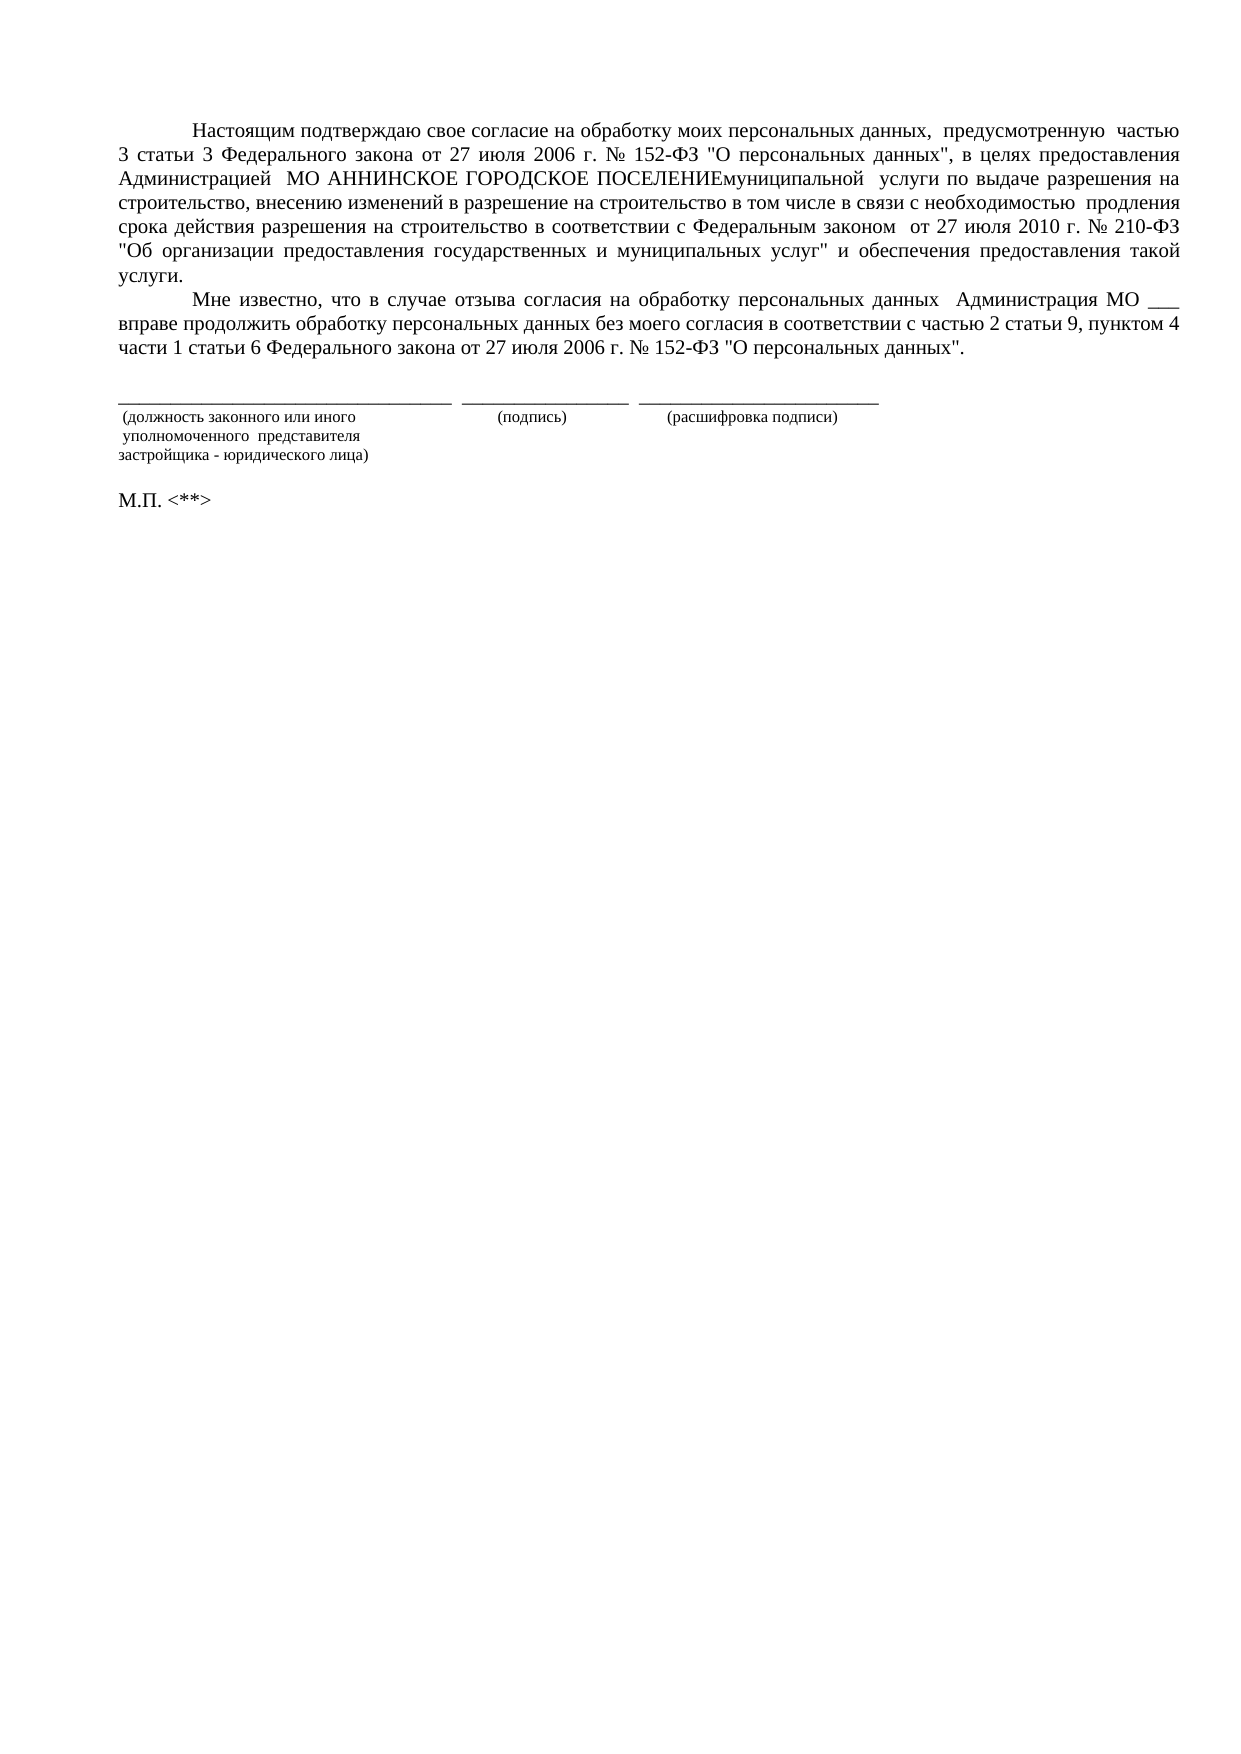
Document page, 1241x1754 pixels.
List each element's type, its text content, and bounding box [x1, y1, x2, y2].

text застройщика - юридического лица) [118, 445, 1181, 464]
text Настоящим подтверждаю свое согласие на обработку моих персональных данных, предусмотренную частью 3 статьи 3 Федерального закона от 27 июля 2006 г. № 152-ФЗ "О персональных данных", в целях предоставления Администрацией МО АННИНСКОЕ ГОРОДСКОЕ ПОСЕЛЕНИЕмуниципальной услуги по выдаче разрешения на строительство, внесению изменений в разрешение на строительство в том числе в связи с необходимостью продления срока действия разрешения на строительство в соответствии с Федеральным законом от 27 июля 2010 г. № 210-ФЗ "Об организации предоставления государственных и муниципальных услуг" и обеспечения предоставления такой услуги. [118, 118, 1181, 287]
text Мне известно, что в случае отзыва согласия на обработку персональных данных Администрация МО ___ вправе продолжить обработку персональных данных без моего согласия в соответствии с частью 2 статьи 9, пунктом 4 части 1 статьи 6 Федерального закона от 27 июля 2006 г. № 152-ФЗ "О персональных данных". [118, 287, 1181, 359]
text (должность законного или иного (подпись) (расшифровка подписи) [118, 407, 1181, 426]
text уполномоченного представителя [118, 426, 1181, 445]
text ________________________________ ________________ _______________________ [118, 383, 1181, 407]
text М.П. <**> [118, 488, 1181, 512]
